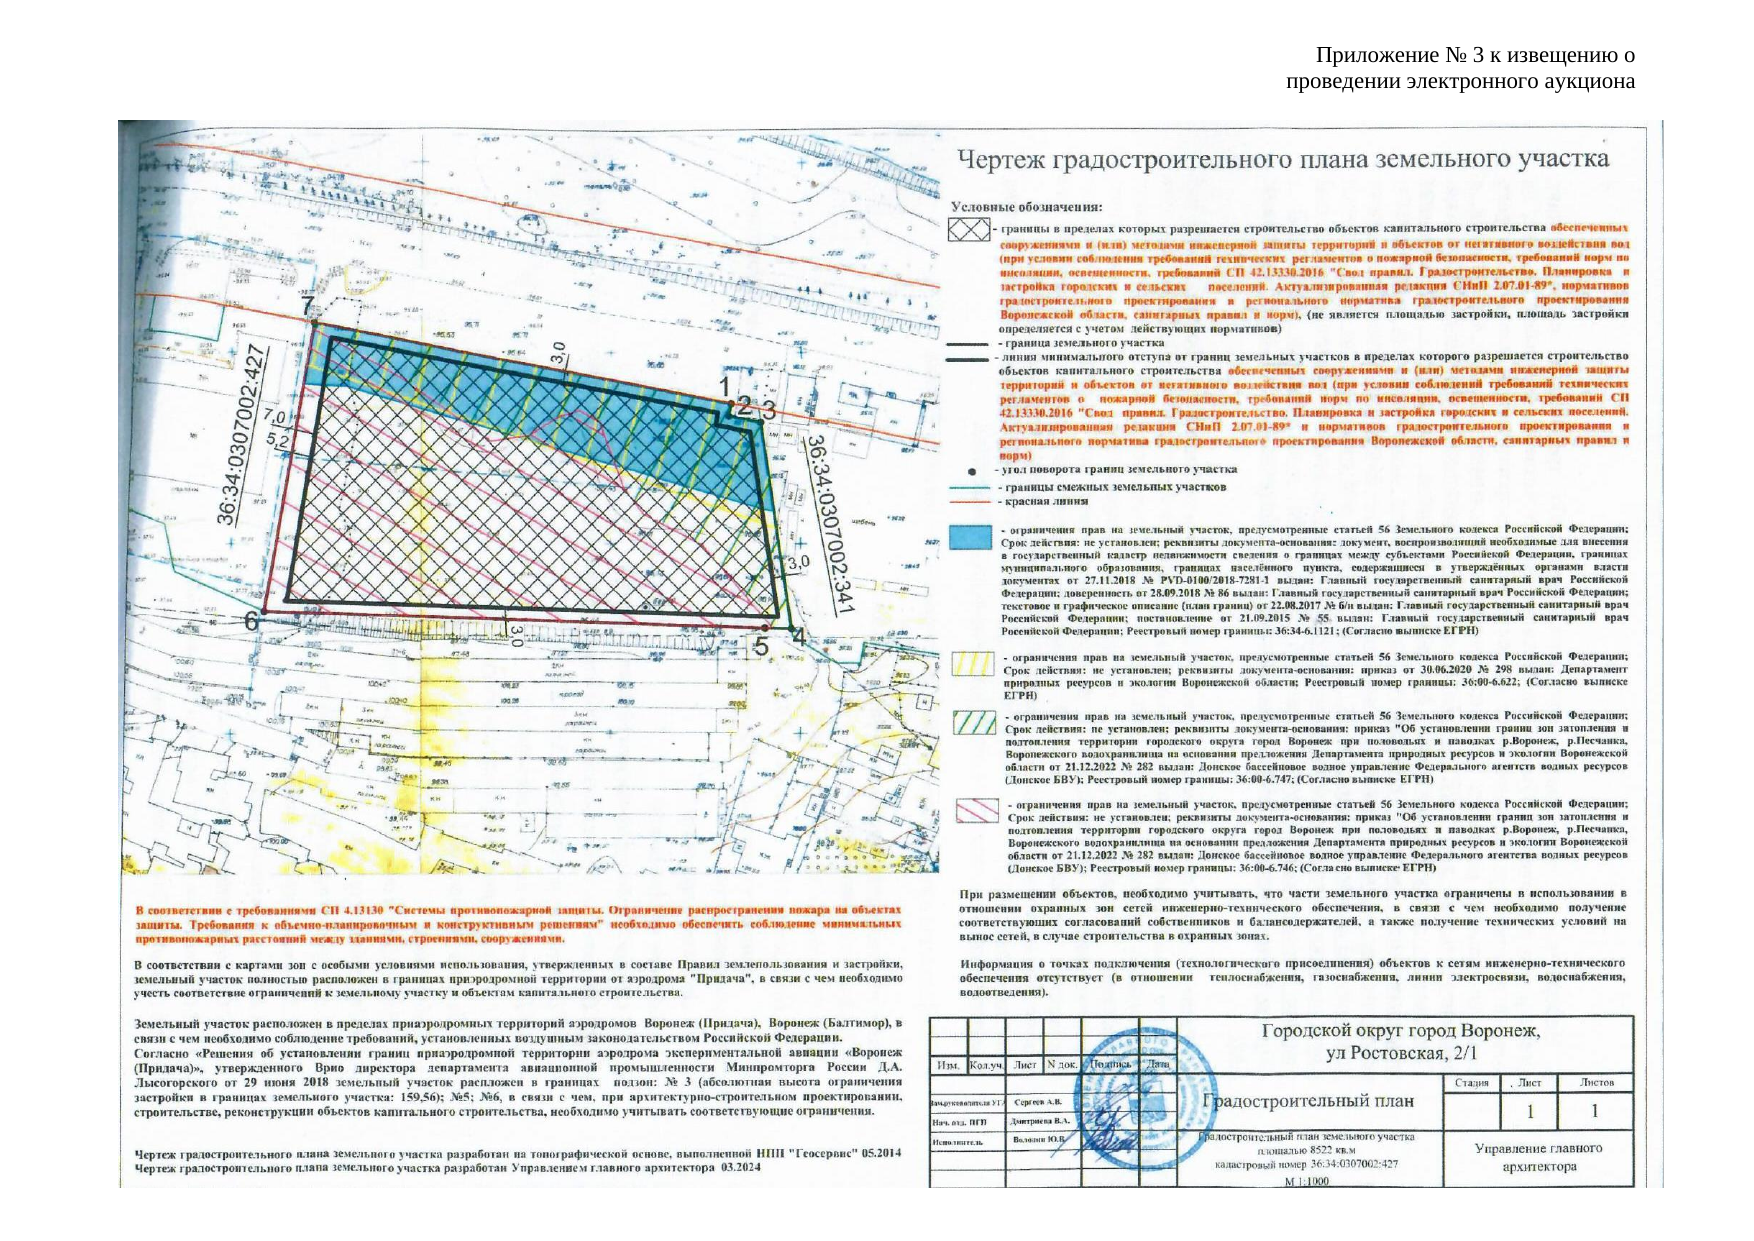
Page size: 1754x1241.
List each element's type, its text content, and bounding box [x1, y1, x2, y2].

text Приложение № 3 к извещению о [118, 41, 1636, 67]
picture [118, 120, 1664, 1188]
text проведении электронного аукциона [118, 67, 1636, 94]
